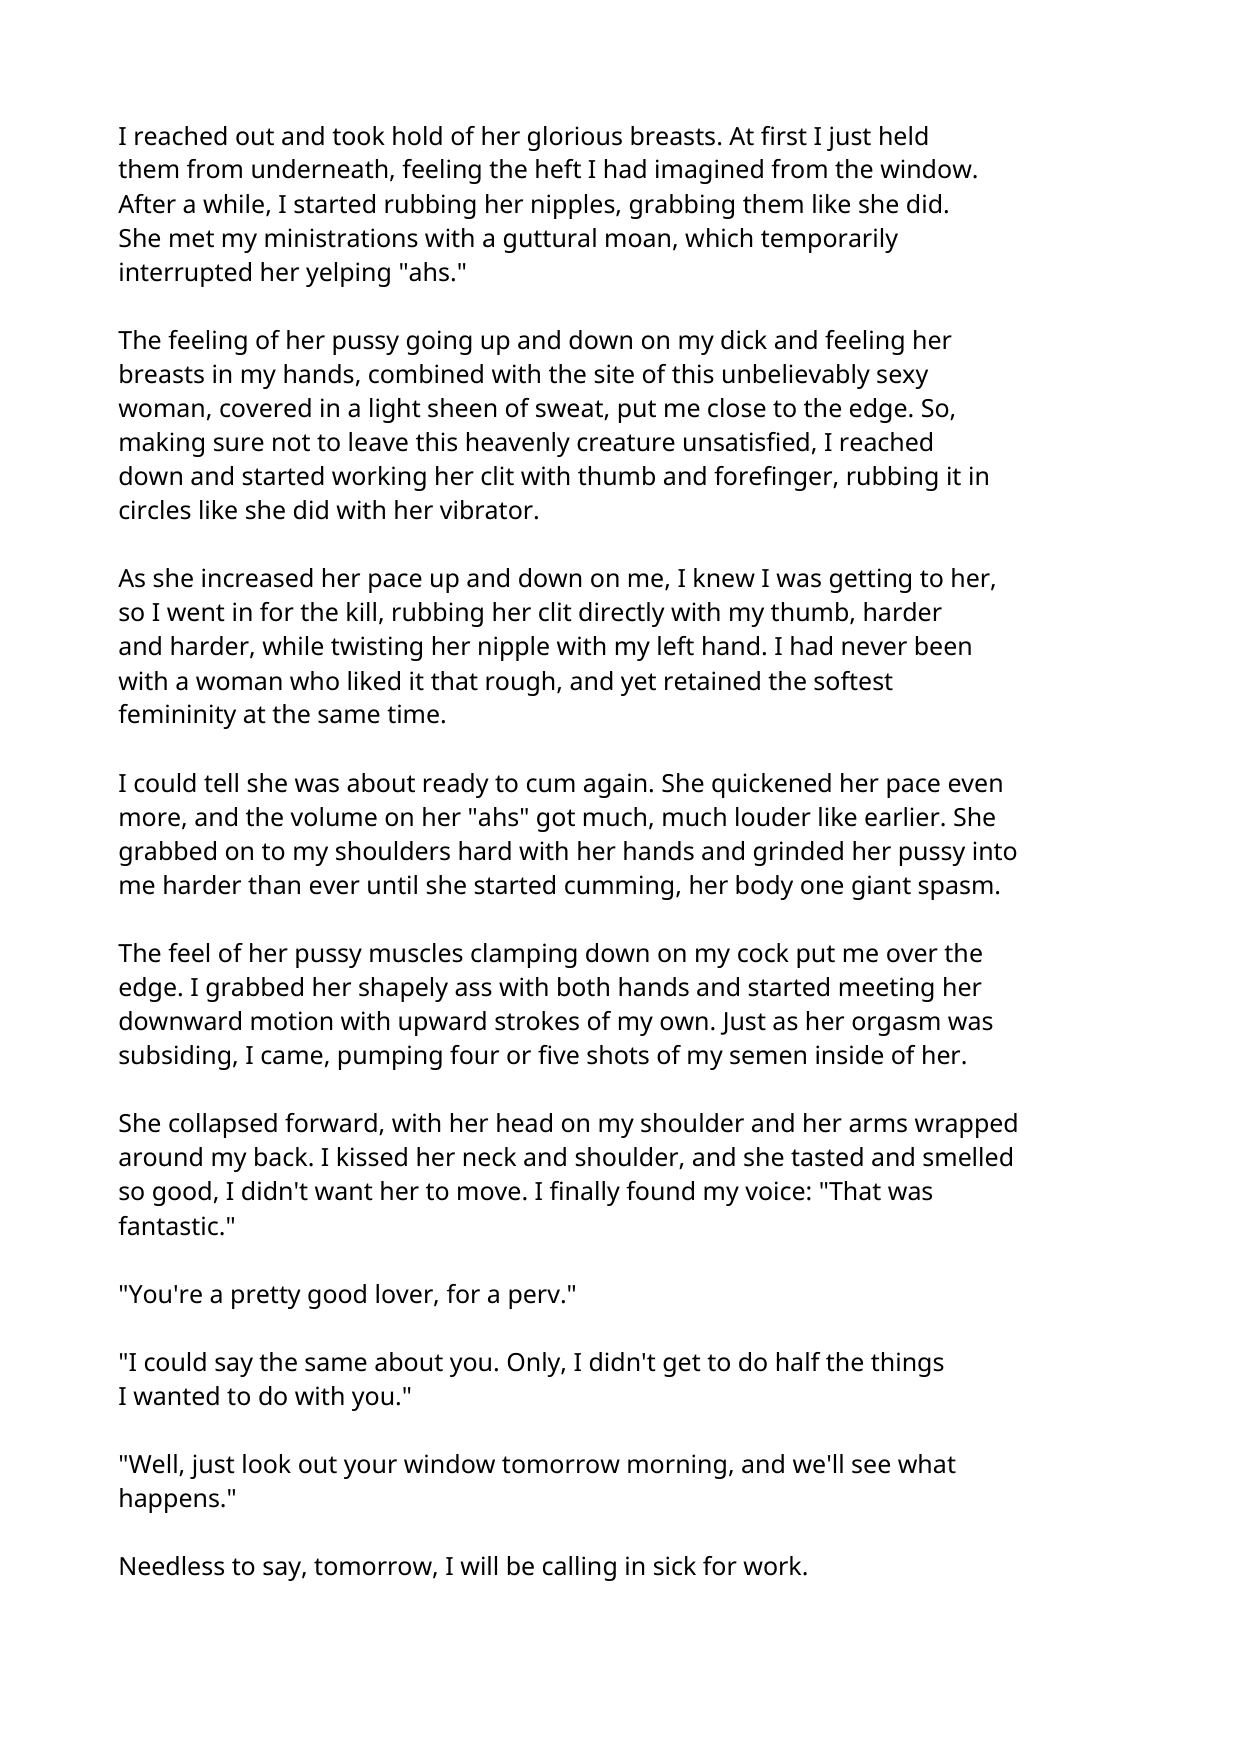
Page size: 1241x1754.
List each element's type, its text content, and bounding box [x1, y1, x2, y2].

text After a while, I started rubbing her nipples, grabbing them like she did. [118, 186, 1122, 220]
text more, and the volume on her "ahs" got much, much louder like earlier. She [118, 799, 1122, 833]
text I wanted to do with you." [118, 1378, 1122, 1412]
text circles like she did with her vibrator. [118, 493, 1122, 527]
text making sure not to leave this heavenly creature unsatisfied, I reached [118, 425, 1122, 459]
text Needless to say, tomorrow, I will be calling in sick for work. [118, 1549, 1122, 1583]
text I could tell she was about ready to cum again. She quickened her pace even [118, 765, 1122, 799]
text femininity at the same time. [118, 697, 1122, 731]
text breasts in my hands, combined with the site of this unbelievably sexy [118, 357, 1122, 391]
text I reached out and took hold of her glorious breasts. At first I just held [118, 118, 1122, 152]
text "You're a pretty good lover, for a perv." [118, 1276, 1122, 1310]
text so good, I didn't want her to move. I finally found my voice: "That was [118, 1174, 1122, 1208]
text interrupted her yelping "ahs." [118, 254, 1122, 288]
text The feeling of her pussy going up and down on my dick and feeling her [118, 322, 1122, 357]
text so I went in for the kill, rubbing her clit directly with my thumb, harder [118, 595, 1122, 629]
text happens." [118, 1481, 1122, 1515]
text them from underneath, feeling the heft I had imagined from the window. [118, 152, 1122, 186]
text She met my ministrations with a guttural moan, which temporarily [118, 220, 1122, 254]
text me harder than ever until she started cumming, her body one giant spasm. [118, 867, 1122, 902]
text The feel of her pussy muscles clamping down on my cock put me over the [118, 936, 1122, 970]
text As she increased her pace up and down on me, I knew I was getting to her, [118, 561, 1122, 595]
text edge. I grabbed her shapely ass with both hands and started meeting her [118, 970, 1122, 1004]
text grabbed on to my shoulders hard with her hands and grinded her pussy into [118, 833, 1122, 867]
text fantastic." [118, 1208, 1122, 1242]
text "Well, just look out your window tomorrow morning, and we'll see what [118, 1447, 1122, 1481]
text and harder, while twisting her nipple with my left hand. I had never been [118, 629, 1122, 663]
text around my back. I kissed her neck and shoulder, and she tasted and smelled [118, 1140, 1122, 1174]
text subsiding, I came, pumping four or five shots of my semen inside of her. [118, 1038, 1122, 1072]
text with a woman who liked it that rough, and yet retained the softest [118, 663, 1122, 697]
text downward motion with upward strokes of my own. Just as her orgasm was [118, 1004, 1122, 1038]
text She collapsed forward, with her head on my shoulder and her arms wrapped [118, 1106, 1122, 1140]
text "I could say the same about you. Only, I didn't get to do half the things [118, 1344, 1122, 1378]
text down and started working her clit with thumb and forefinger, rubbing it in [118, 459, 1122, 493]
text woman, covered in a light sheen of sweat, put me close to the edge. So, [118, 391, 1122, 425]
